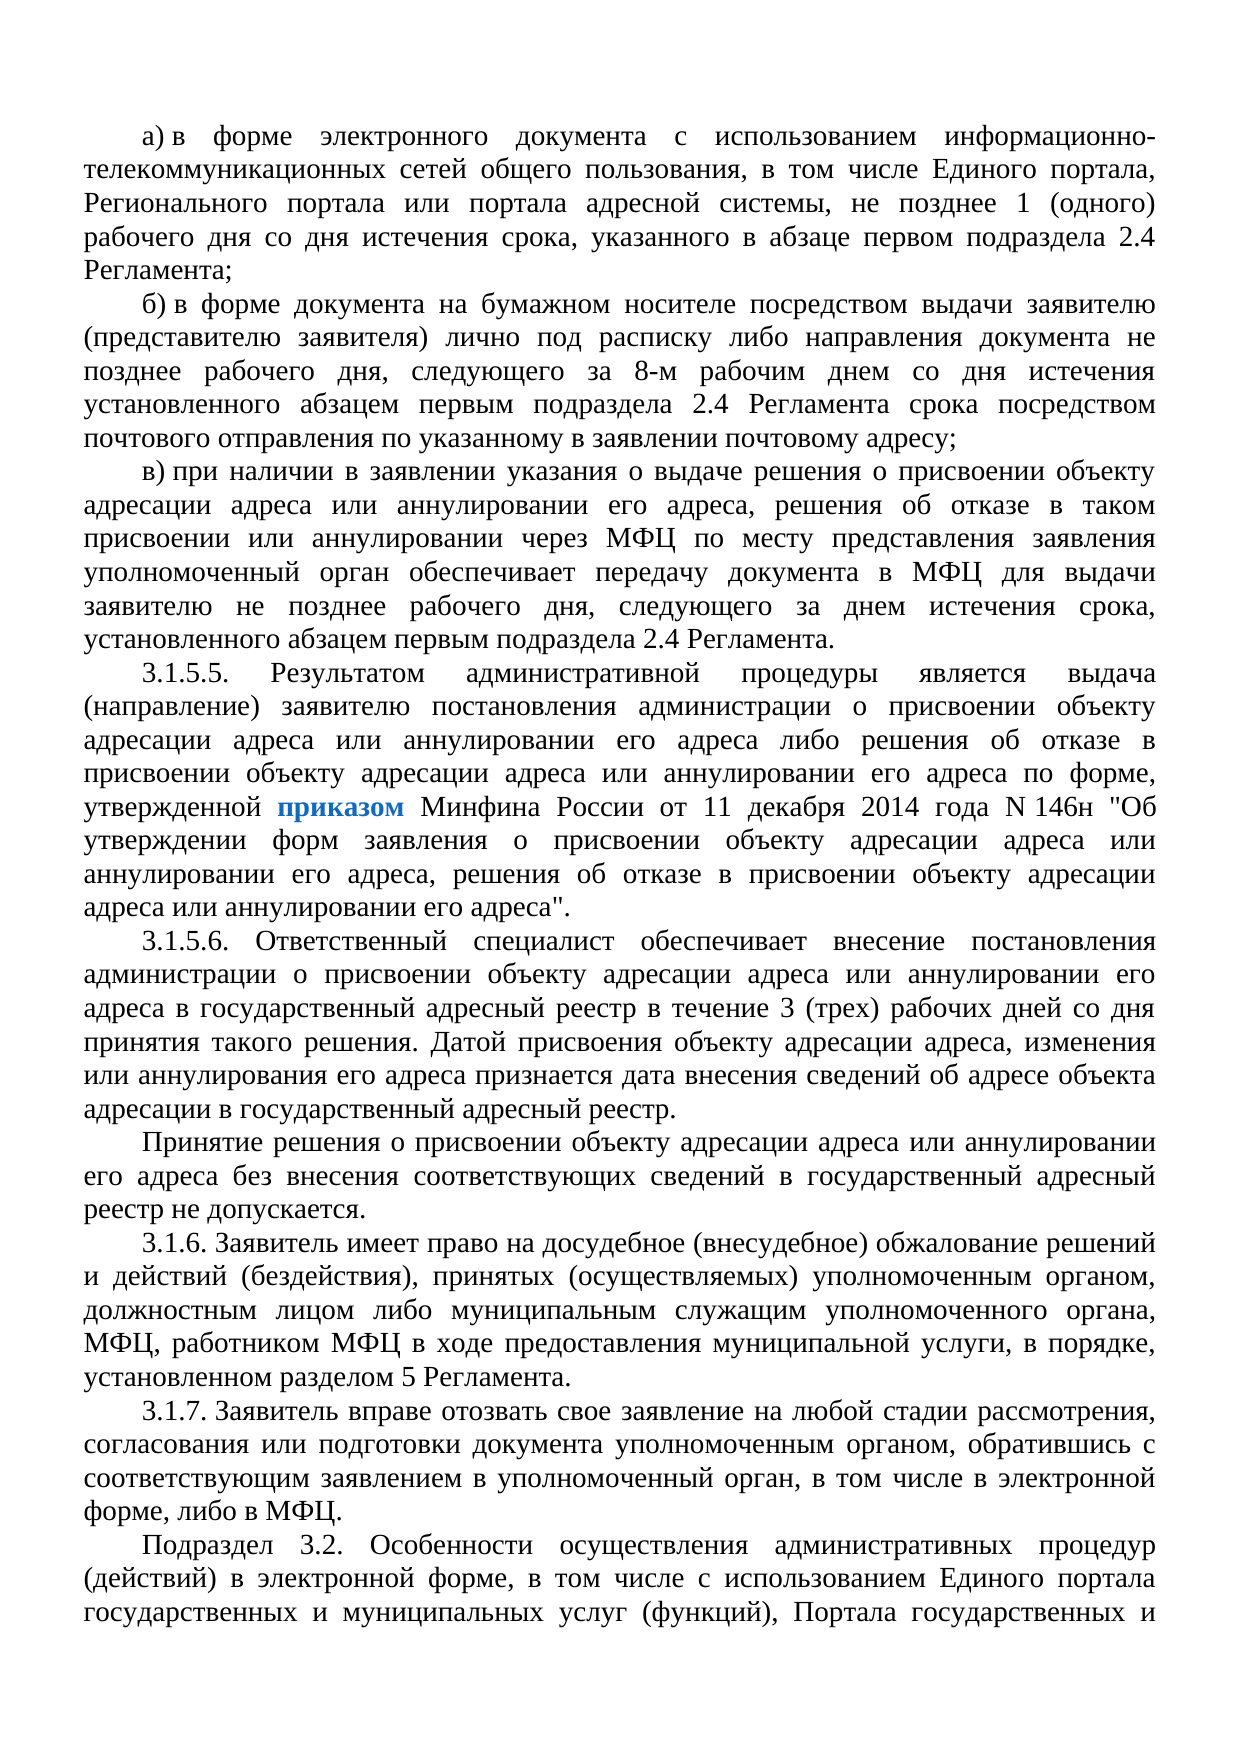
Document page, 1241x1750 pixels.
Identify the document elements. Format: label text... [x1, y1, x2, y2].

text 3.1.6. Заявитель имеет право на досудебное (внесудебное) обжалование решений и действий (бездействия), принятых (осуществляемых) уполномоченным органом, должностным лицом либо муниципальным служащим уполномоченного органа, МФЦ, работником МФЦ в ходе предоставления муниципальной услуги, в порядке, установленном разделом 5 Регламента. [83, 1225, 1157, 1393]
text б) в форме документа на бумажном носителе посредством выдачи заявителю (представителю заявителя) лично под расписку либо направления документа не позднее рабочего дня, следующего за 8-м рабочим днем со дня истечения установленного абзацем первым подраздела 2.4 Регламента срока посредством почтового отправления по указанному в заявлении почтовому адресу; [83, 286, 1157, 453]
text 3.1.5.5. Результатом административной процедуры является выдача (направление) заявителю постановления администрации о присвоении объекту адресации адреса или аннулировании его адреса либо решения об отказе в присвоении объекту адресации адреса или аннулировании его адреса по форме, утвержденной приказом Минфина России от 11 декабря 2014 года N 146н "Об утверждении форм заявления о присвоении объекту адресации адреса или аннулировании его адреса, решения об отказе в присвоении объекту адресации адреса или аннулировании его адреса". [83, 655, 1157, 923]
text 3.1.7. Заявитель вправе отозвать свое заявление на любой стадии рассмотрения, согласования или подготовки документа уполномоченным органом, обратившись с соответствующим заявлением в уполномоченный орган, в том числе в электронной форме, либо в МФЦ. [83, 1393, 1157, 1527]
text в) при наличии в заявлении указания о выдаче решения о присвоении объекту адресации адреса или аннулировании его адреса, решения об отказе в таком присвоении или аннулировании через МФЦ по месту представления заявления уполномоченный орган обеспечивает передачу документа в МФЦ для выдачи заявителю не позднее рабочего дня, следующего за днем истечения срока, установленного абзацем первым подраздела 2.4 Регламента. [83, 453, 1157, 655]
text а) в форме электронного документа с использованием информационно-телекоммуникационных сетей общего пользования, в том числе Единого портала, Регионального портала или портала адресной системы, не позднее 1 (одного) рабочего дня со дня истечения срока, указанного в абзаце первом подраздела 2.4 Регламента; [83, 118, 1157, 286]
text 3.1.5.6. Ответственный специалист обеспечивает внесение постановления администрации о присвоении объекту адресации адреса или аннулировании его адреса в государственный адресный реестр в течение 3 (трех) рабочих дней со дня принятия такого решения. Датой присвоения объекту адресации адреса, изменения или аннулирования его адреса признается дата внесения сведений об адресе объекта адресации в государственный адресный реестр. [83, 923, 1157, 1124]
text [83, 1527, 1157, 1627]
text Принятие решения о присвоении объекту адресации адреса или аннулировании его адреса без внесения соответствующих сведений в государственный адресный реестр не допускается. [83, 1124, 1157, 1225]
